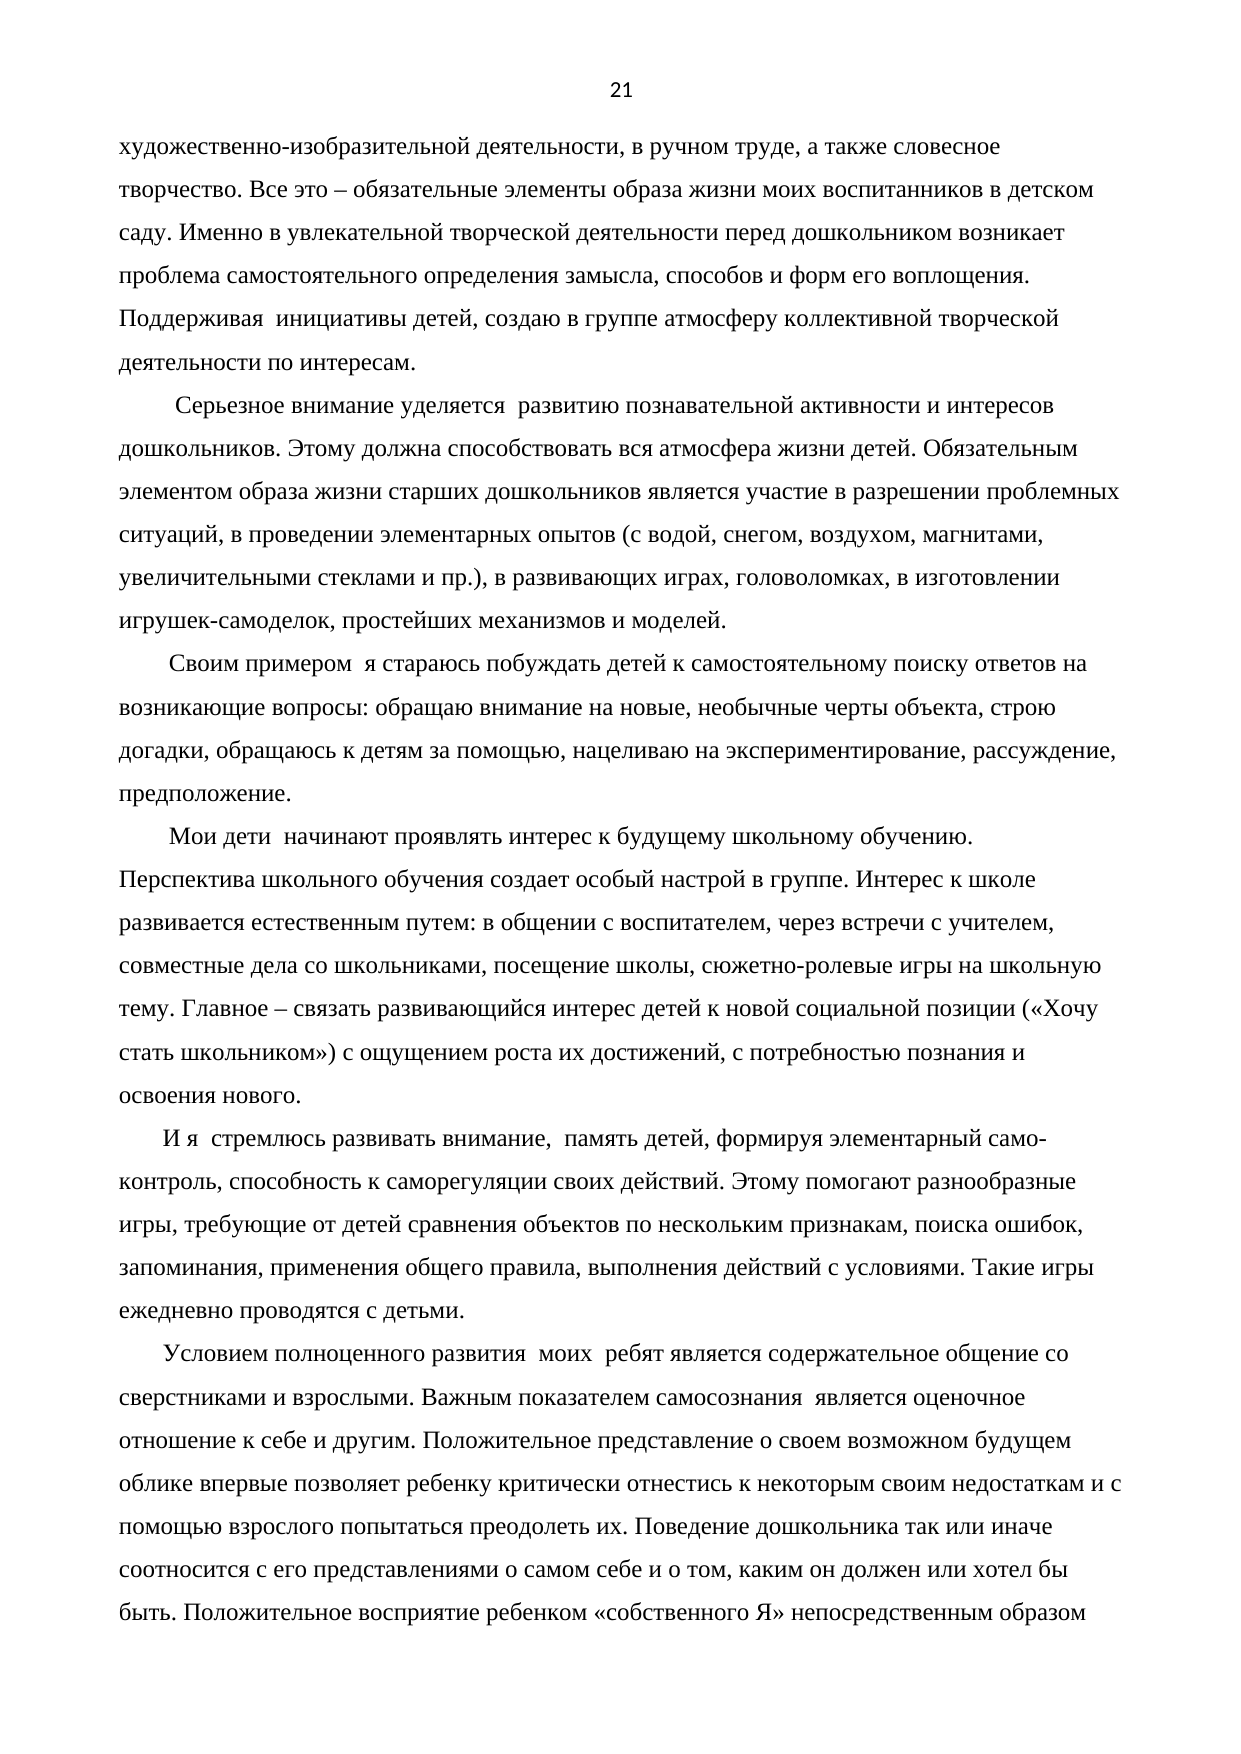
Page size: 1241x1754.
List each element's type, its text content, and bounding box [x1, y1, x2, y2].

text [119, 131, 1123, 375]
text И я стремлюсь развивать внимание, память детей, формируя элементарный само-контроль, способность к саморегуляции своих действий. Этому помогают разнообразные игры, требующие от детей сравнения объектов по нескольким признакам, поиска ошибок, запоминания, применения общего правила, выполнения действий с условиями. Такие игры ежедневно проводятся с детьми. [119, 1123, 1123, 1324]
text Своим примером я стараюсь побуждать детей к самостоятельному поиску ответов на возникающие вопросы: обращаю внимание на новые, необычные черты объекта, строю догадки, обращаюсь к детям за помощью, нацеливаю на экспериментирование, рассуждение, предположение. [119, 648, 1123, 807]
text Серьезное внимание уделяется развитию познавательной активности и интересов дошкольников. Этому должна способствовать вся атмосфера жизни детей. Обязательным элементом образа жизни старших дошкольников является участие в разрешении проблемных ситуаций, в проведении элементарных опытов (с водой, снегом, воздухом, магнитами, увеличительными стеклами и пр.), в развивающих играх, головоломках, в изготовлении игрушек-самоделок, простейших механизмов и моделей. [119, 390, 1123, 634]
text Мои дети начинают проявлять интерес к будущему школьному обучению. Перспектива школьного обучения создает особый настрой в группе. Интерес к школе развивается естественным путем: в общении с воспитателем, через встречи с учителем, совместные дела со школьниками, посещение школы, сюжетно-ролевые игры на школьную тему. Главное – связать развивающийся интерес детей к новой социальной позиции («Хочу стать школьником») с ощущением роста их достижений, с потребностью познания и освоения нового. [119, 821, 1123, 1108]
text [119, 1338, 1123, 1626]
